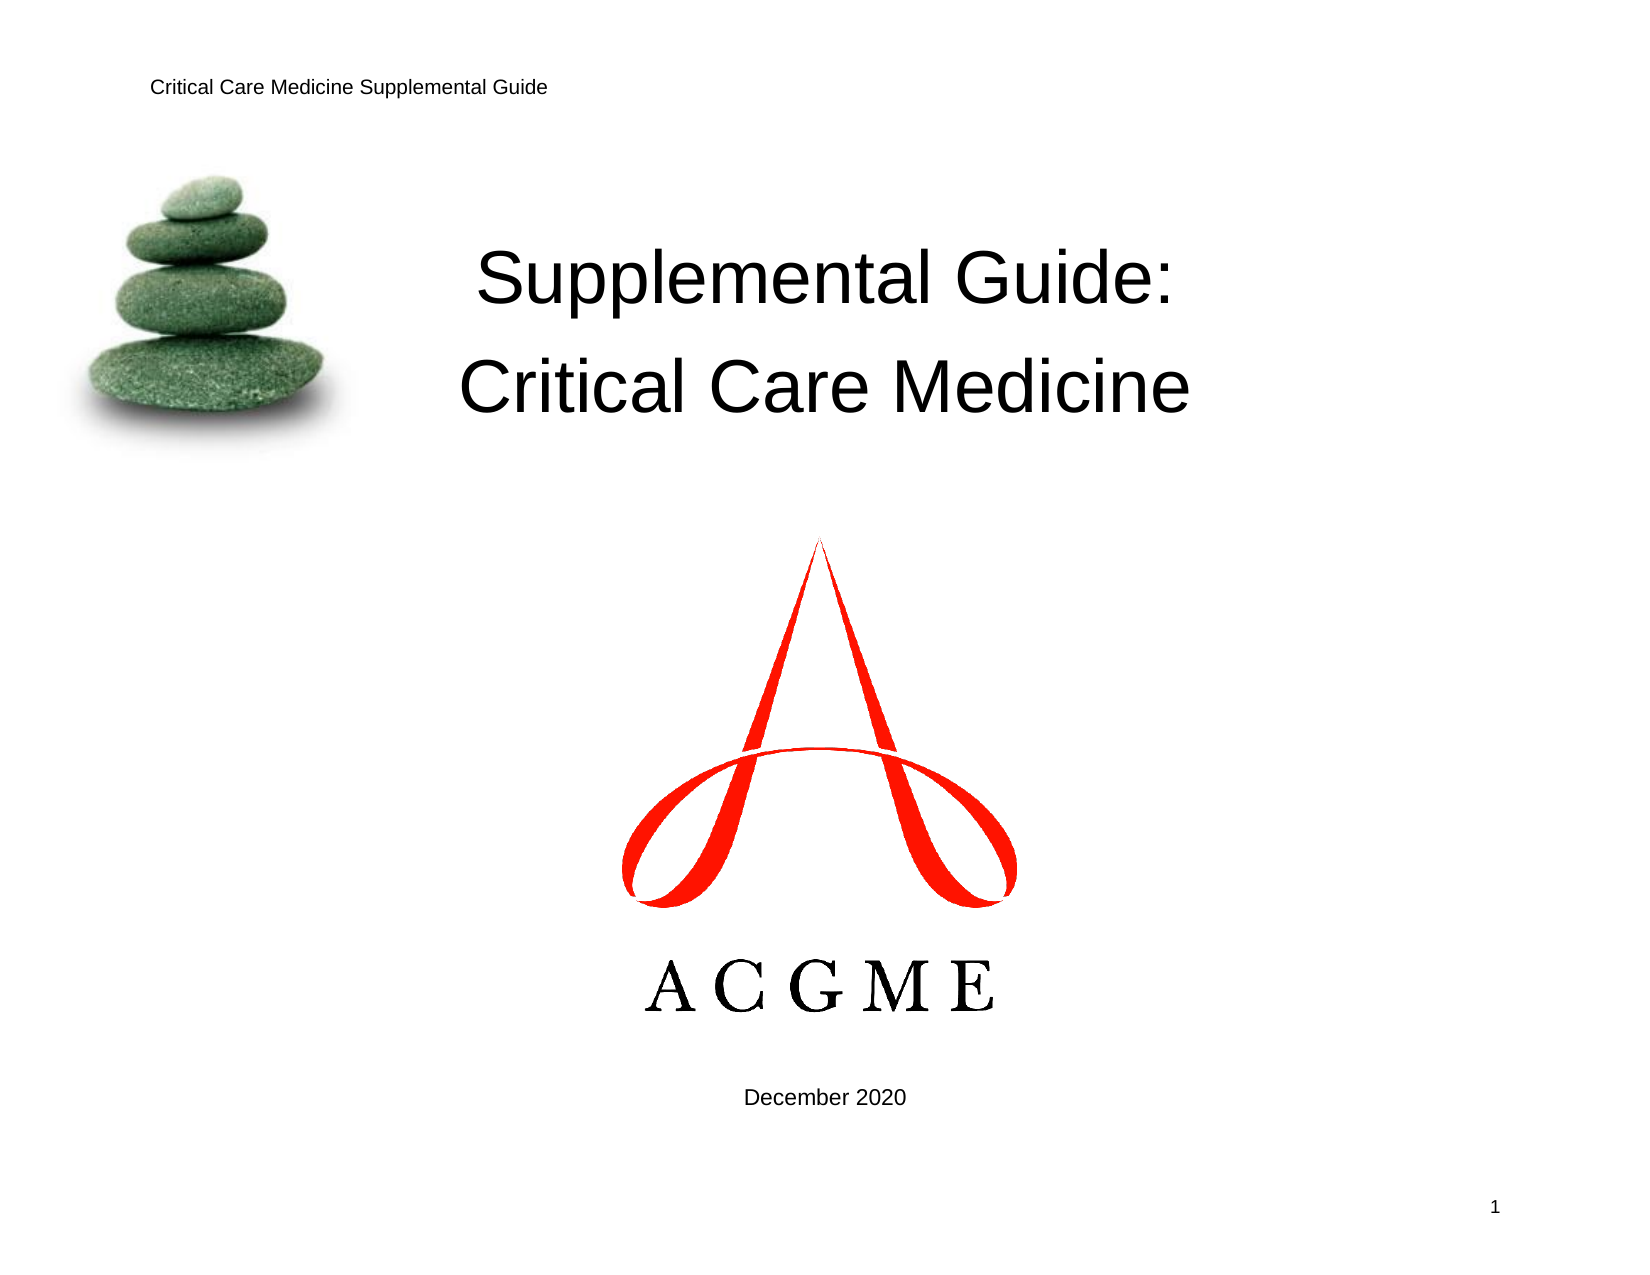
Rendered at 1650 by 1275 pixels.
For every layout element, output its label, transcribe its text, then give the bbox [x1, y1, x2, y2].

picture [615, 529, 1020, 1017]
text December 2020 [150, 1084, 1500, 1110]
text Critical Care Medicine [150, 342, 1500, 429]
text Supplemental Guide: [150, 233, 1500, 319]
picture [31, 108, 368, 505]
